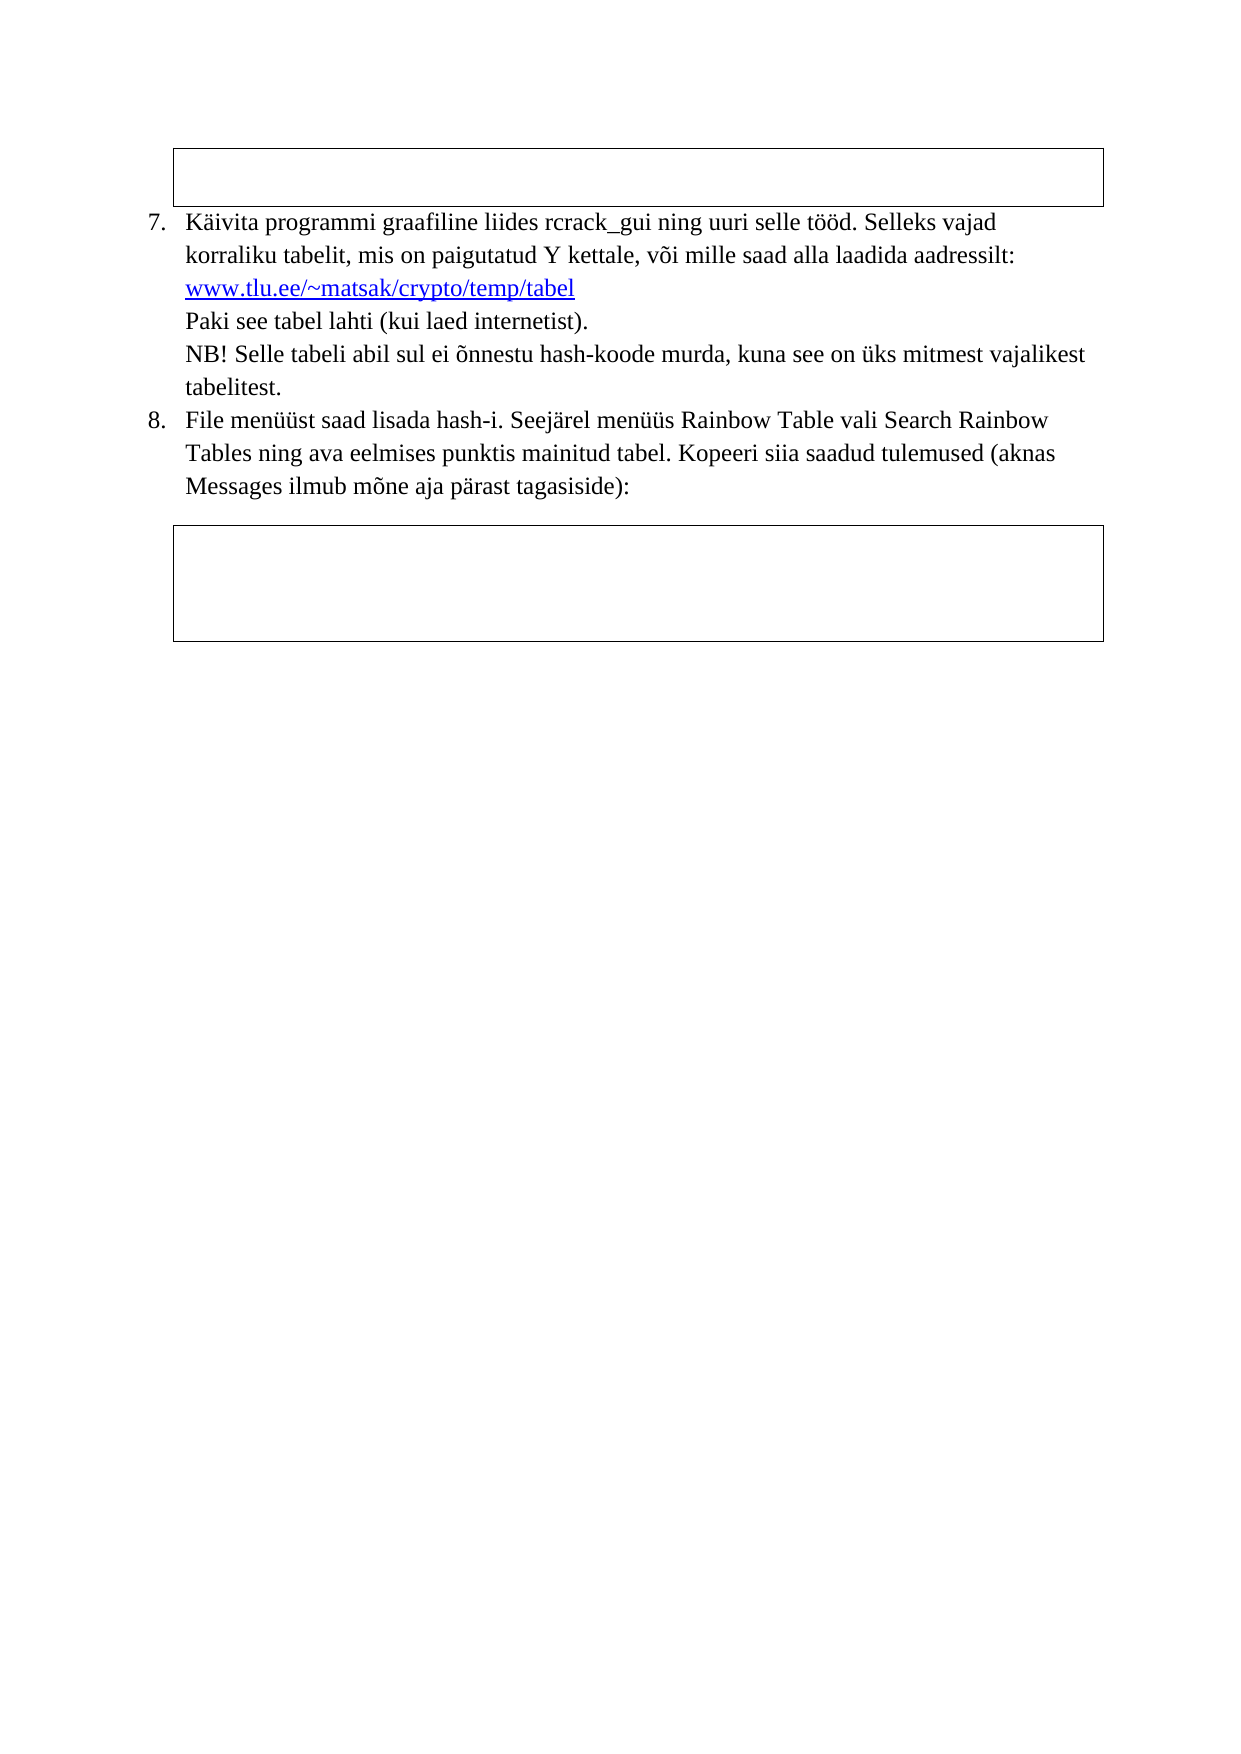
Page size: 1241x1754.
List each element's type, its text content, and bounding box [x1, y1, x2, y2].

table_header [174, 149, 1103, 206]
list Käivita programmi graafiline liides rcrack_gui ning uuri selle tööd. Selleks vajad korraliku tabelit, mis on paigutatud Y kettale, või mille saad alla laadida aadressilt: www.tlu.ee/~matsak/crypto/temp/tabel Paki see tabel lahti (kui laed internetist). NB! Selle tabeli abil sul ei õnnestu hash-koode murda, kuna see on üks mitmest vajalikest tabelitest. [148, 207, 1093, 401]
table_header [174, 526, 1103, 641]
list File menüüst saad lisada hash-i. Seejärel menüüs Rainbow Table vali Search Rainbow Tables ning ava eelmises punktis mainitud tabel. Kopeeri siia saadud tulemused (aknas Messages ilmub mõne aja pärast tagasiside): [148, 405, 1093, 500]
